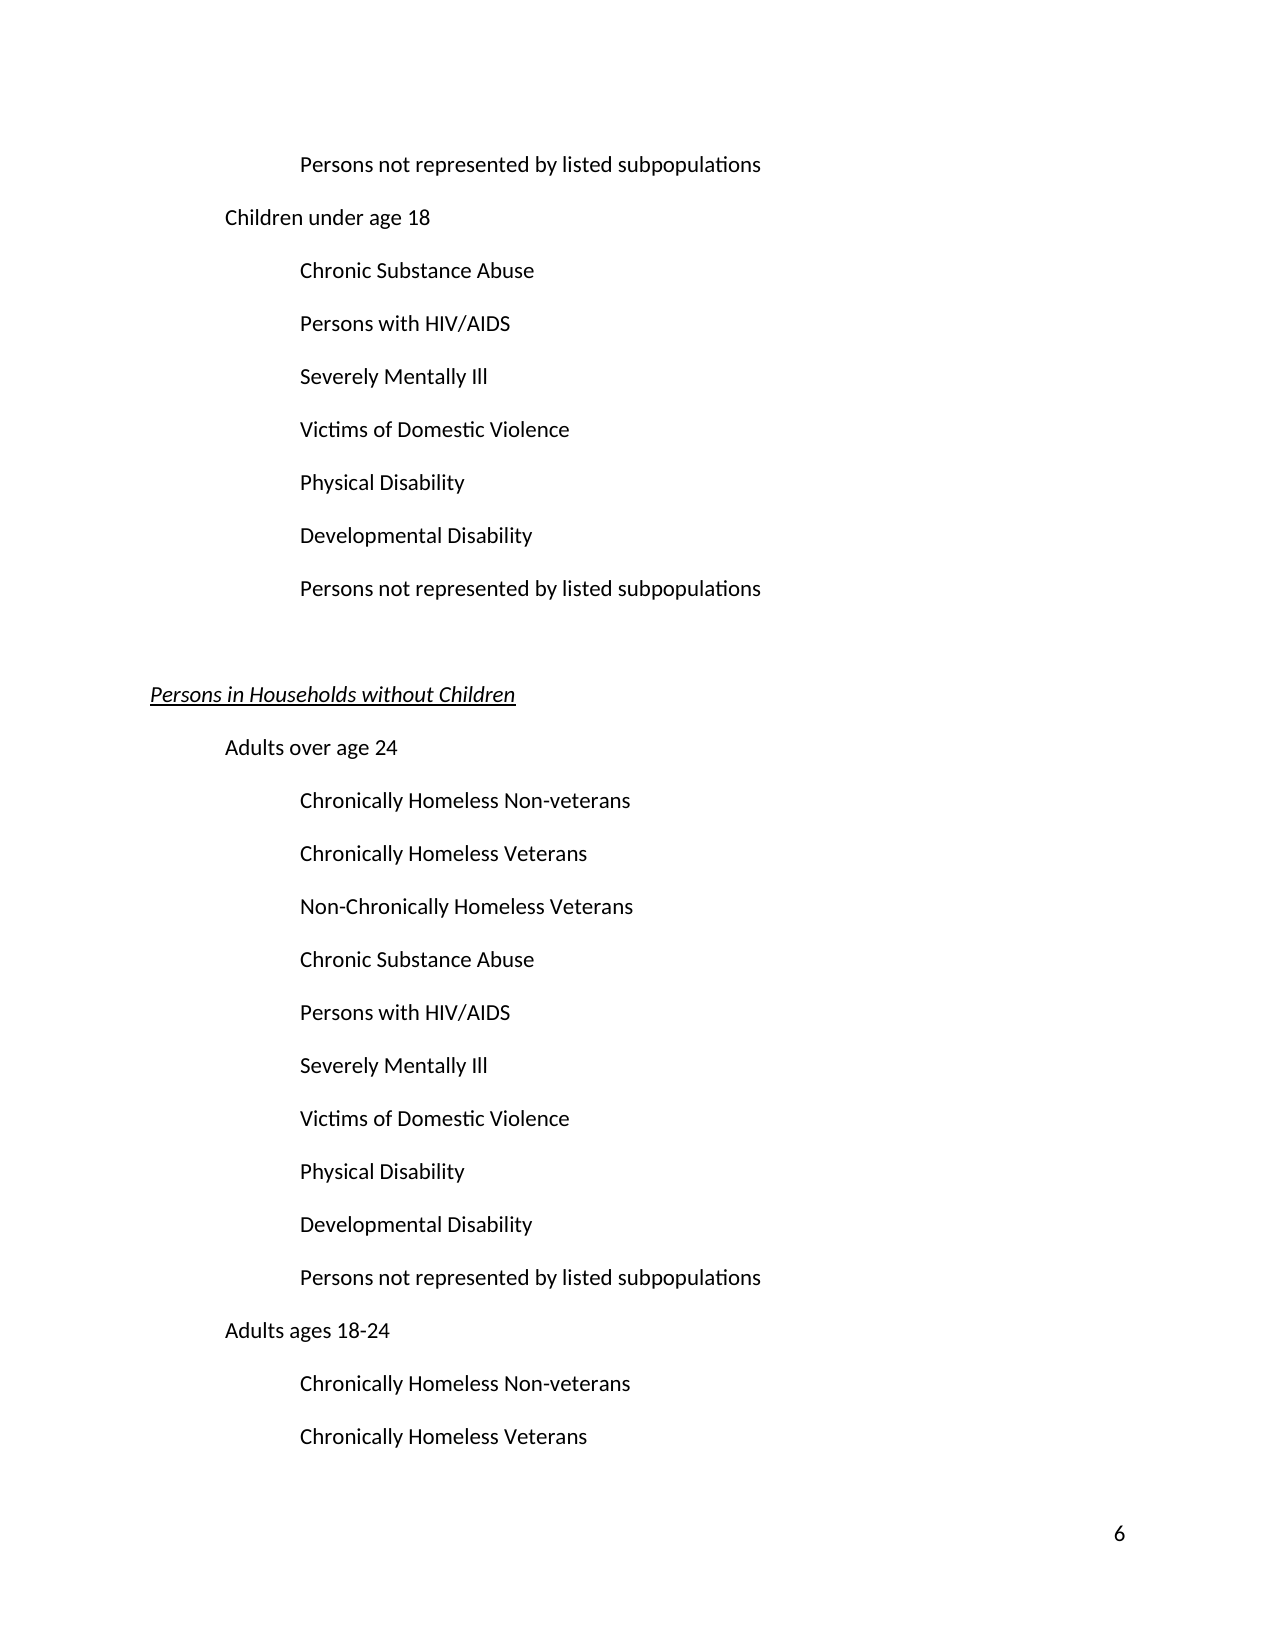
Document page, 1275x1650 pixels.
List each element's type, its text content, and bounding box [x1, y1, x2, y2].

text Chronically Homeless Veterans [150, 1422, 1125, 1451]
text Chronically Homeless Non-veterans [150, 1369, 1125, 1397]
text Children under age 18 [150, 203, 1125, 231]
text Adults over age 24 [150, 733, 1125, 761]
text Chronically Homeless Veterans [150, 839, 1125, 867]
text Persons not represented by listed subpopulations [150, 150, 1125, 178]
text Physical Disability [150, 1157, 1125, 1185]
text Chronically Homeless Non-veterans [150, 786, 1125, 814]
text Severely Mentally Ill [150, 362, 1125, 390]
text Victims of Domestic Violence [150, 415, 1125, 443]
text Persons not represented by listed subpopulations [150, 1263, 1125, 1291]
text Chronic Substance Abuse [150, 945, 1125, 973]
text Non-Chronically Homeless Veterans [150, 892, 1125, 920]
text Persons not represented by listed subpopulations [150, 574, 1125, 602]
text Severely Mentally Ill [150, 1051, 1125, 1079]
text Developmental Disability [150, 521, 1125, 549]
text Physical Disability [150, 468, 1125, 496]
text Chronic Substance Abuse [150, 256, 1125, 284]
text Adults ages 18-24 [150, 1316, 1125, 1344]
text Developmental Disability [150, 1210, 1125, 1238]
text Persons in Households without Children [150, 680, 1125, 708]
text Persons with HIV/AIDS [150, 998, 1125, 1026]
text Persons with HIV/AIDS [150, 309, 1125, 337]
text Victims of Domestic Violence [150, 1104, 1125, 1132]
